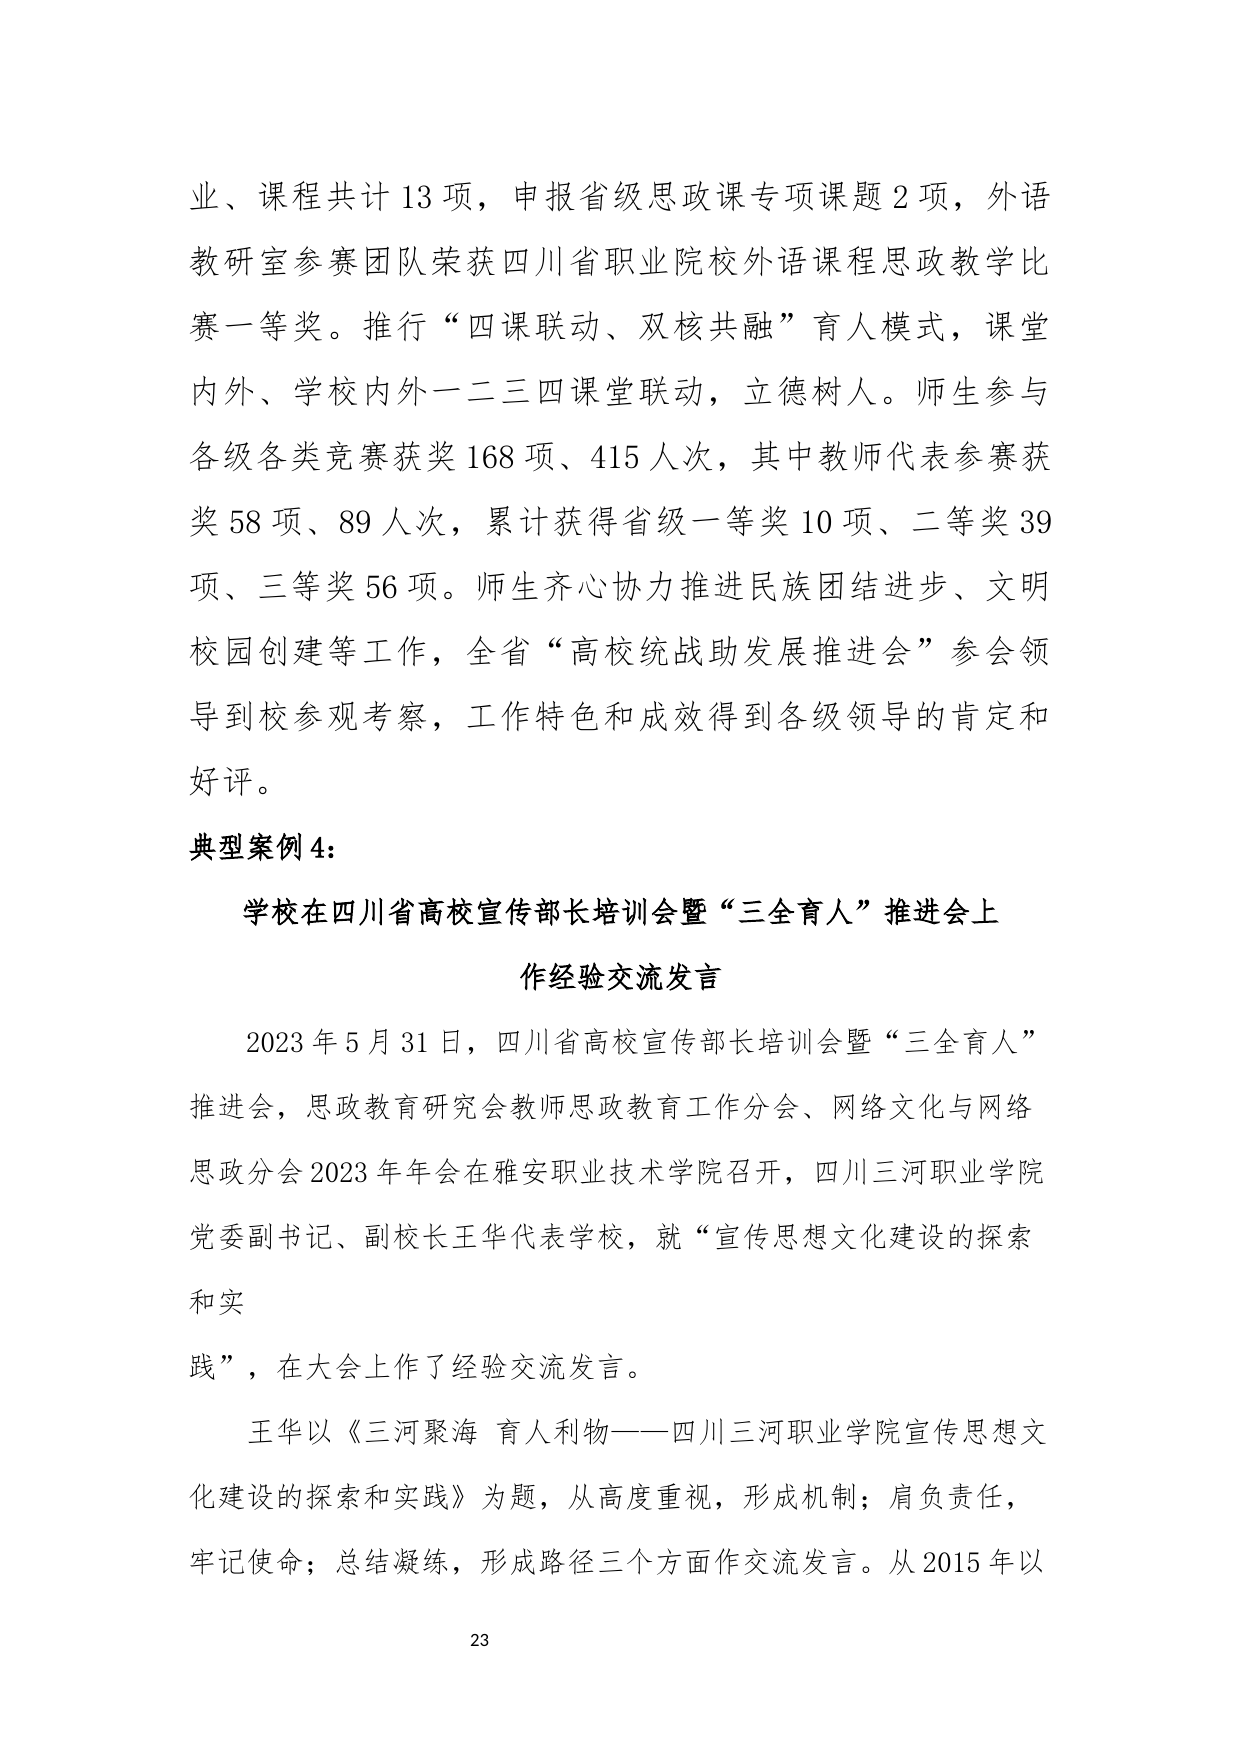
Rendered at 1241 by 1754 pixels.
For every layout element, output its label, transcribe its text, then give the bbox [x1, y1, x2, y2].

text 践”，在大会上作了经验交流发言。 [187, 1332, 1053, 1397]
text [187, 162, 1053, 812]
text 学校在四川省高校宣传部长培训会暨“三全育人”推进会上 [187, 877, 1053, 942]
text 2023年5月31日，四川省高校宣传部长培训会暨“三全育人”推进会，思政教育研究会教师思政教育工作分会、网络文化与网络思政分会2023年年会在雅安职业技术学院召开，四川三河职业学院党委副书记、副校长王华代表学校，就“宣传思想文化建设的探索和实 [187, 1007, 1053, 1332]
text 典型案例4： [187, 812, 1053, 877]
text 作经验交流发言 [187, 942, 1053, 1007]
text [187, 1397, 1053, 1592]
